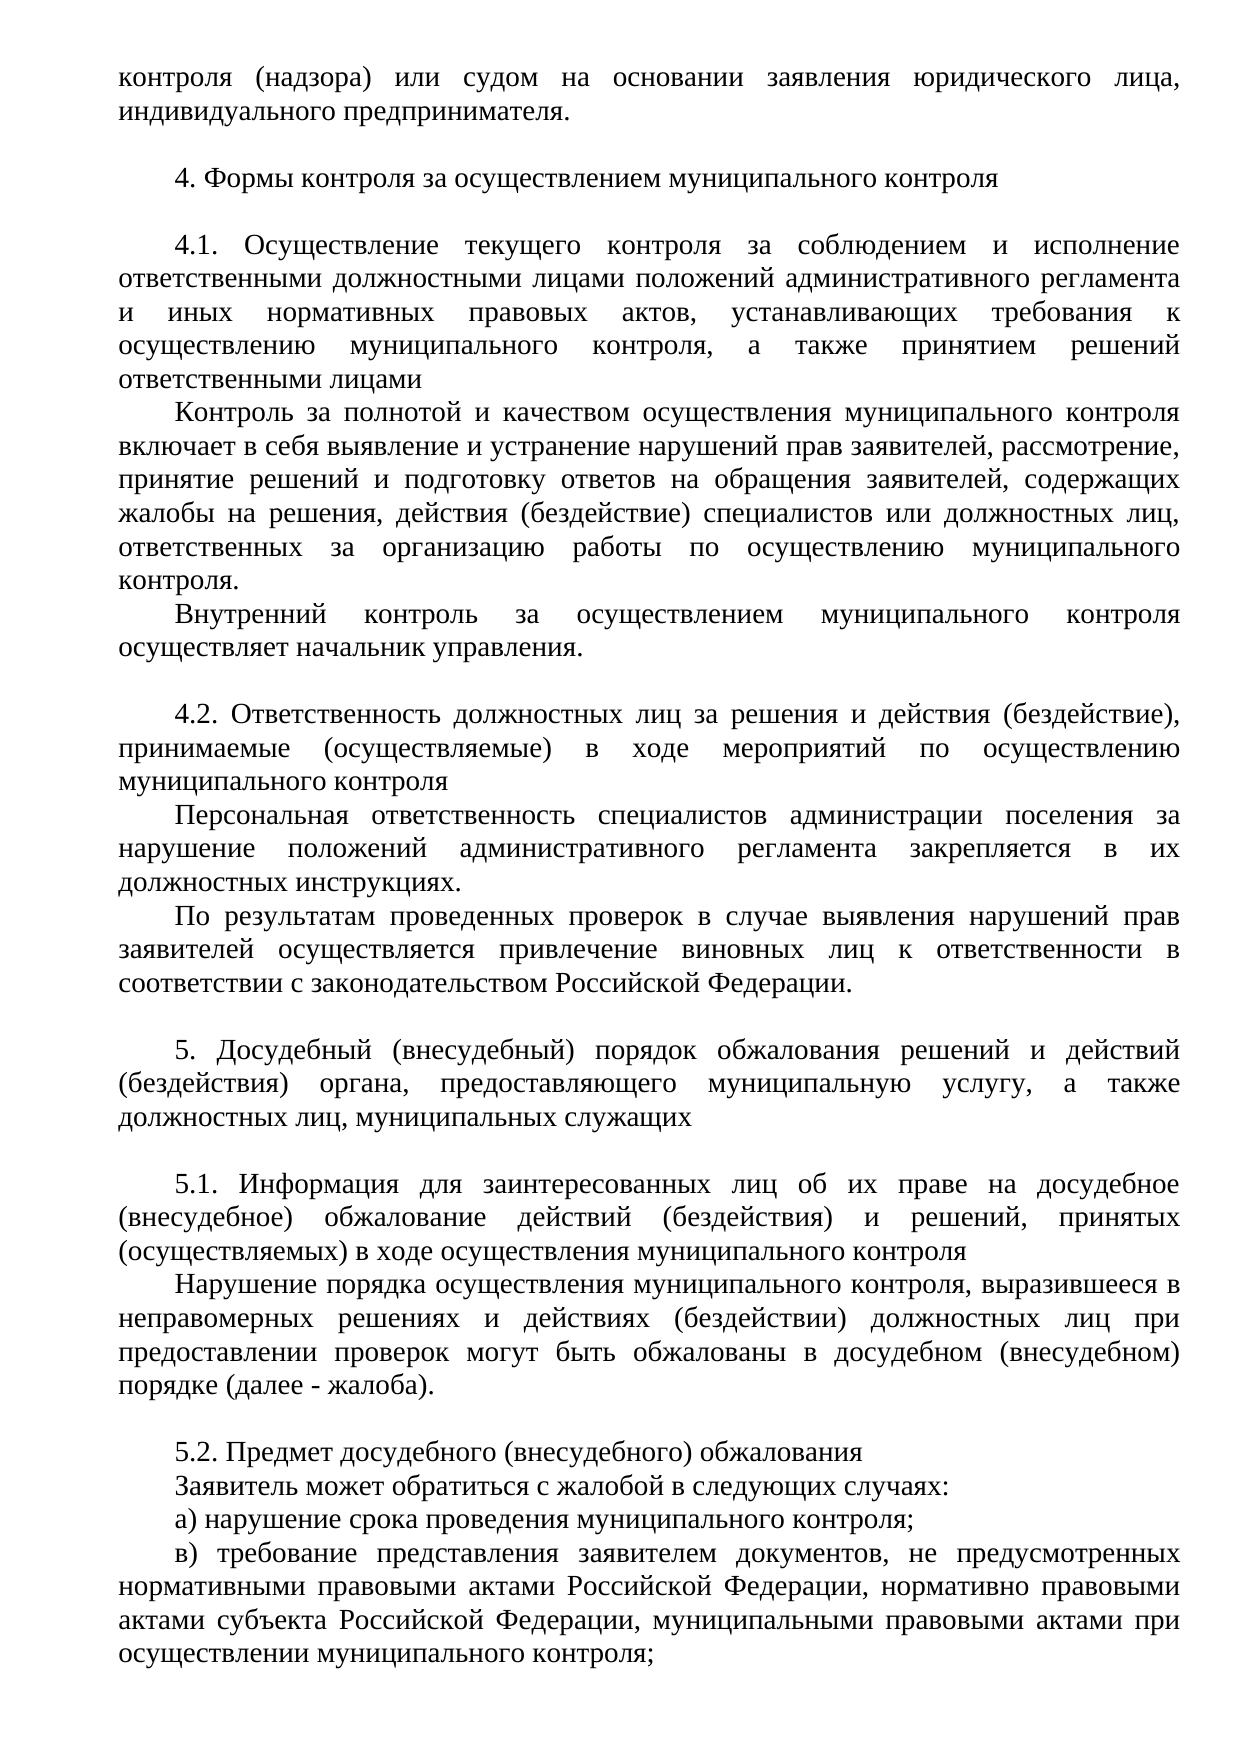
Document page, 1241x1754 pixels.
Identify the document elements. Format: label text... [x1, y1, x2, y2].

text 5.2. Предмет досудебного (внесудебного) обжалования [118, 1434, 1181, 1468]
text Заявитель может обратиться с жалобой в следующих случаях: [118, 1468, 1181, 1501]
text а) нарушение срока проведения муниципального контроля; [118, 1501, 1181, 1535]
text в) требование представления заявителем документов, не предусмотренных нормативными правовыми актами Российской Федерации, нормативно правовыми актами субъекта Российской Федерации, муниципальными правовыми актами при осуществлении муниципального контроля; [118, 1535, 1181, 1669]
text 4.1. Осуществление текущего контроля за соблюдением и исполнение ответственными должностными лицами положений административного регламента и иных нормативных правовых актов, устанавливающих требования к осуществлению муниципального контроля, а также принятием решений ответственными лицами [118, 227, 1181, 394]
text 4.2. Ответственность должностных лиц за решения и действия (бездействие), принимаемые (осуществляемые) в ходе мероприятий по осуществлению муниципального контроля [118, 696, 1181, 797]
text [118, 59, 1181, 126]
text По результатам проведенных проверок в случае выявления нарушений прав заявителей осуществляется привлечение виновных лиц к ответственности в соответствии с законодательством Российской Федерации. [118, 898, 1181, 998]
text Персональная ответственность специалистов администрации поселения за нарушение положений административного регламента закрепляется в их должностных инструкциях. [118, 797, 1181, 898]
text 5.1. Информация для заинтересованных лиц об их праве на досудебное (внесудебное) обжалование действий (бездействия) и решений, принятых (осуществляемых) в ходе осуществления муниципального контроля [118, 1166, 1181, 1267]
text Нарушение порядка осуществления муниципального контроля, выразившееся в неправомерных решениях и действиях (бездействии) должностных лиц при предоставлении проверок могут быть обжалованы в досудебном (внесудебном) порядке (далее - жалоба). [118, 1267, 1181, 1401]
text 4. Формы контроля за осуществлением муниципального контроля [118, 160, 1181, 193]
text 5. Досудебный (внесудебный) порядок обжалования решений и действий (бездействия) органа, предоставляющего муниципальную услугу, а также должностных лиц, муниципальных служащих [118, 1032, 1181, 1132]
text Контроль за полнотой и качеством осуществления муниципального контроля включает в себя выявление и устранение нарушений прав заявителей, рассмотрение, принятие решений и подготовку ответов на обращения заявителей, содержащих жалобы на решения, действия (бездействие) специалистов или должностных лиц, ответственных за организацию работы по осуществлению муниципального контроля. [118, 394, 1181, 596]
text Внутренний контроль за осуществлением муниципального контроля осуществляет начальник управления. [118, 596, 1181, 663]
